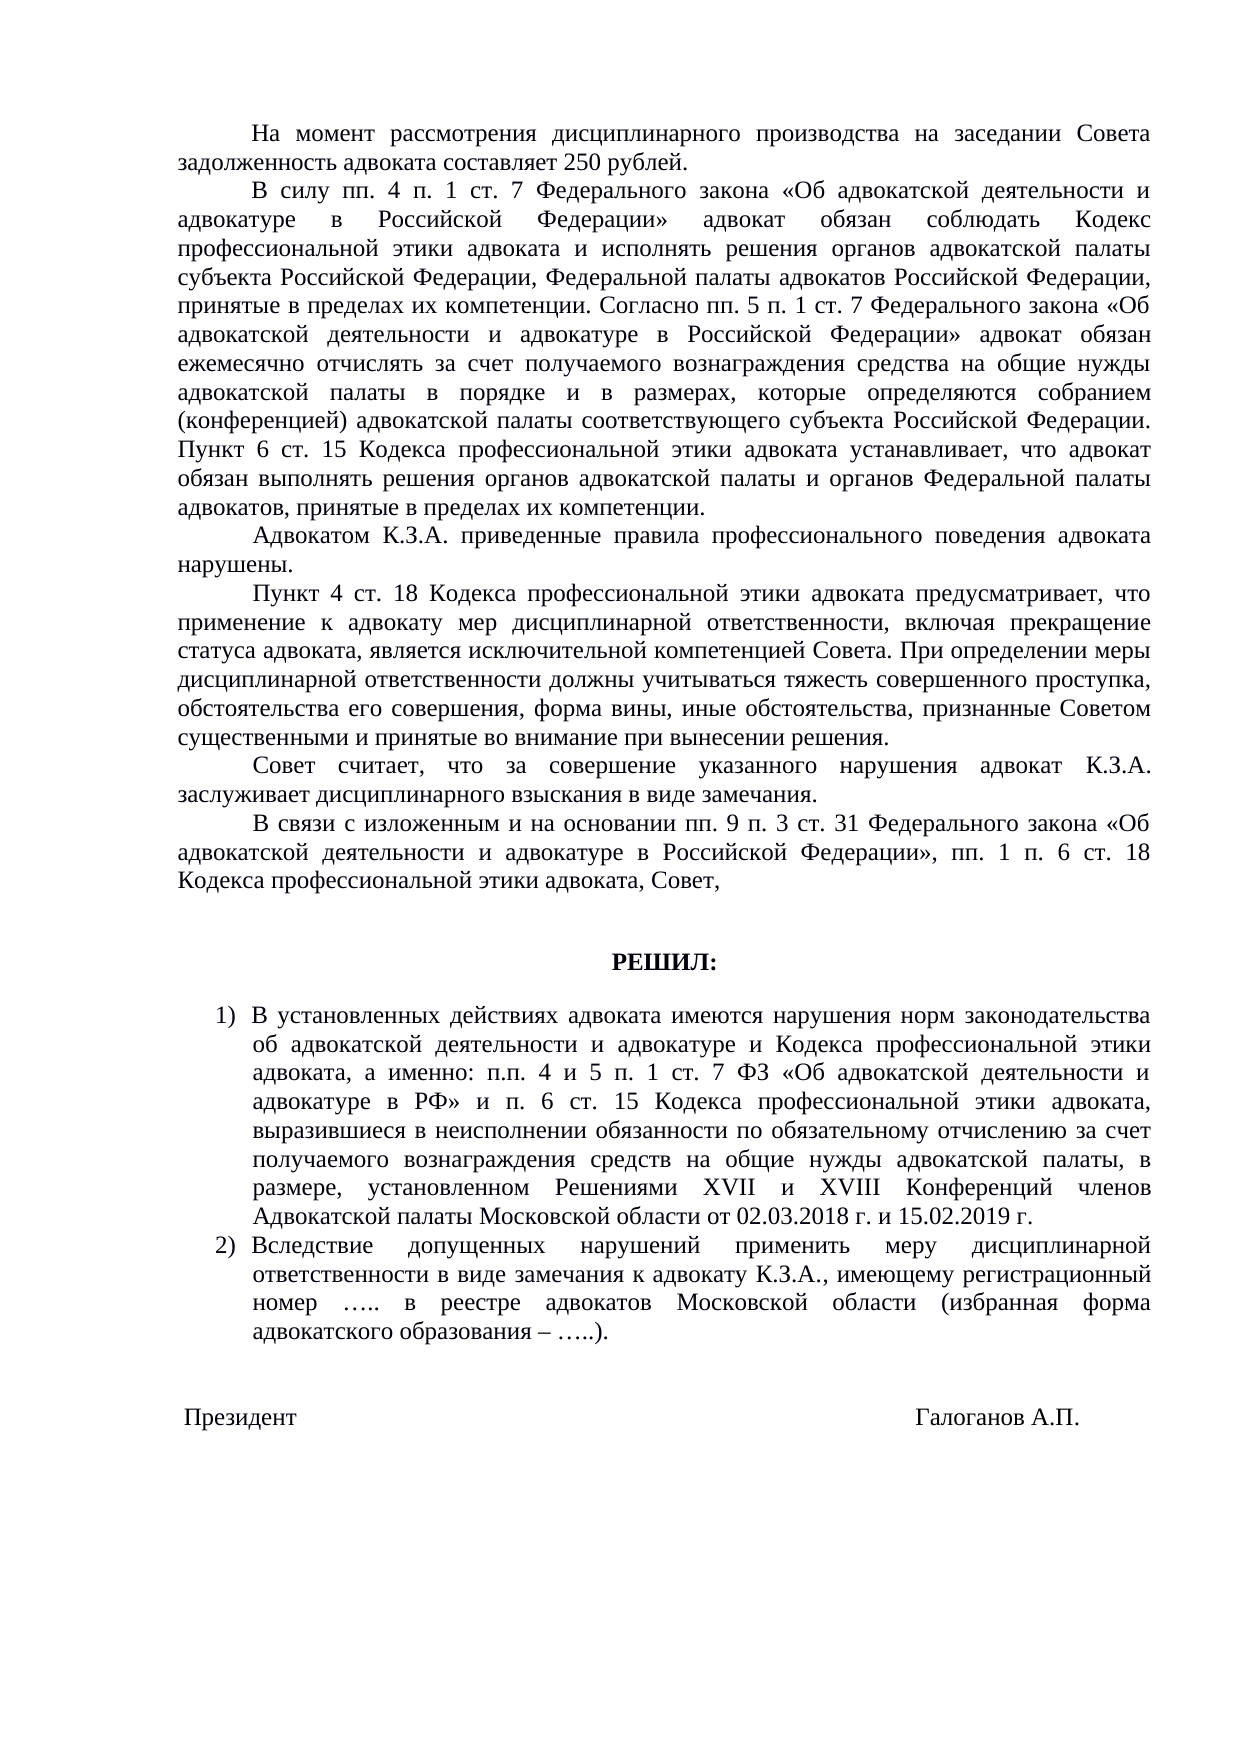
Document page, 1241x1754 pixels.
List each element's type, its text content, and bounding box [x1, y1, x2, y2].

text Пункт 4 ст. 18 Кодекса профессиональной этики адвоката предусматривает, что применение к адвокату мер дисциплинарной ответственности, включая прекращение статуса адвоката, является исключительной компетенцией Совета. При определении меры дисциплинарной ответственности должны учитываться тяжесть совершенного проступка, обстоятельства его совершения, форма вины, иные обстоятельства, признанные Советом существенными и принятые во внимание при вынесении решения. [177, 578, 1152, 751]
text В силу пп. 4 п. 1 ст. 7 Федерального закона «Об адвокатской деятельности и адвокатуре в Российской Федерации» адвокат обязан соблюдать Кодекс профессиональной этики адвоката и исполнять решения органов адвокатской палаты субъекта Российской Федерации, Федеральной палаты адвокатов Российской Федерации, принятые в пределах их компетенции. Согласно пп. 5 п. 1 ст. 7 Федерального закона «Об адвокатской деятельности и адвокатуре в Российской Федерации» адвокат обязан ежемесячно отчислять за счет получаемого вознаграждения средства на общие нужды адвокатской палаты в порядке и в размерах, которые определяются собранием (конференцией) адвокатской палаты соответствующего субъекта Российской Федерации. Пункт 6 ст. 15 Кодекса профессиональной этики адвоката устанавливает, что адвокат обязан выполнять решения органов адвокатской палаты и органов Федеральной палаты адвокатов, принятые в пределах их компетенции. [177, 176, 1152, 521]
text Совет считает, что за совершение указанного нарушения адвокат К.З.А. заслуживает дисциплинарного взыскания в виде замечания. [177, 751, 1152, 808]
text РЕШИЛ: [177, 947, 1152, 976]
text Адвокатом К.З.А. приведенные правила профессионального поведения адвоката нарушены. [177, 521, 1152, 578]
text В связи с изложенным и на основании пп. 9 п. 3 ст. 31 Федерального закона «Об адвокатской деятельности и адвокатуре в Российской Федерации», пп. 1 п. 6 ст. 18 Кодекса профессиональной этики адвоката, Совет, [177, 808, 1152, 894]
text Президент Галоганов А.П. [177, 1402, 1152, 1431]
text На момент рассмотрения дисциплинарного производства на заседании Совета задолженность адвоката составляет 250 рублей. [177, 118, 1152, 176]
list В установленных действиях адвоката имеются нарушения норм законодательства об адвокатской деятельности и адвокатуре и Кодекса профессиональной этики адвоката, а именно: п.п. 4 и 5 п. 1 ст. 7 ФЗ «Об адвокатской деятельности и адвокатуре в РФ» и п. 6 ст. 15 Кодекса профессиональной этики адвоката, выразившиеся в неисполнении обязанности по обязательному отчислению за счет получаемого вознаграждения средств на общие нужды адвокатской палаты, в размере, установленном Решениями XVII и XVIII Конференций членов Адвокатской палаты Московской области от 02.03.2018 г. и 15.02.2019 г. [215, 1000, 1152, 1230]
list Вследствие допущенных нарушений применить меру дисциплинарной ответственности в виде замечания к адвокату К.З.А., имеющему регистрационный номер ….. в реестре адвокатов Московской области (избранная форма адвокатского образования – …..). [215, 1230, 1152, 1345]
